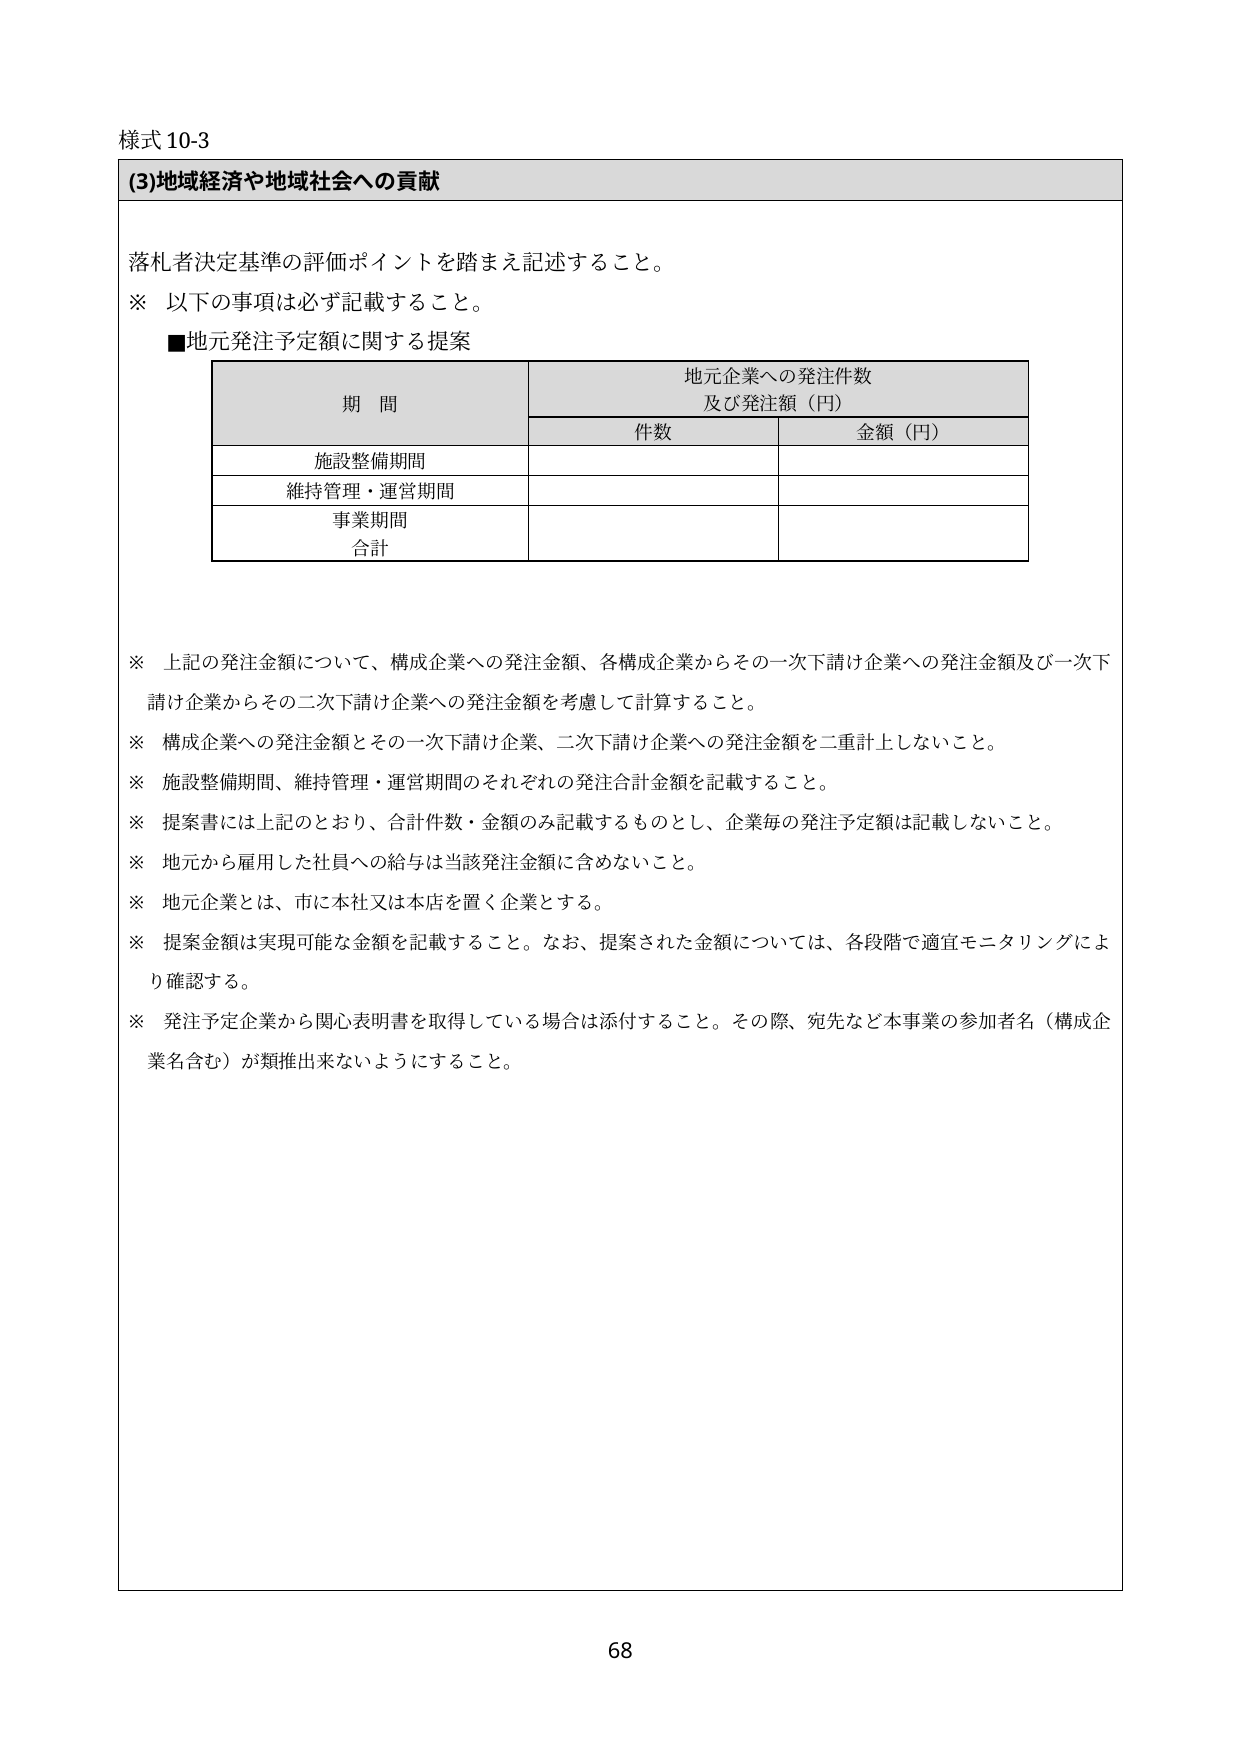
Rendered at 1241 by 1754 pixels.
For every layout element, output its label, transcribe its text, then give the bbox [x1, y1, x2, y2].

table_cell 落札者決定基準の評価ポイントを踏まえ記述すること。 以下の事項は必ず記載すること。 ■地元発注予定額に関する提案 ※ 上記の発注金額について、構成企業への発注金額、各構成企業からその一次下請け企業への発注金額及び一次下請け企業からその二次下請け企業への発注金額を考慮して計算すること。 ※ 構成企業への発注金額とその一次下請け企業、二次下請け企業への発注金額を二重計上しないこと。 ※ 施設整備期間、維持管理・運営期間のそれぞれの発注合計金額を記載すること。 ※ 提案書には上記のとおり、合計件数・金額のみ記載するものとし、企業毎の発注予定額は記載しないこと。 ※ 地元から雇用した社員への給与は当該発注金額に含めないこと。 ※ 地元企業とは、市に本社又は本店を置く企業とする。 ※ 提案金額は実現可能な金額を記載すること。なお、提案された金額については、各段階で適宜モニタリングにより確認する。 ※ 発注予定企業から関心表明書を取得している場合は添付すること。その際、宛先など本事業の参加者名（構成企業名含む）が類推出来ないようにすること。 [119, 201, 1122, 1590]
text 様式10-3 [118, 119, 1122, 159]
table_header (3)地域経済や地域社会への貢献 [119, 160, 1122, 200]
